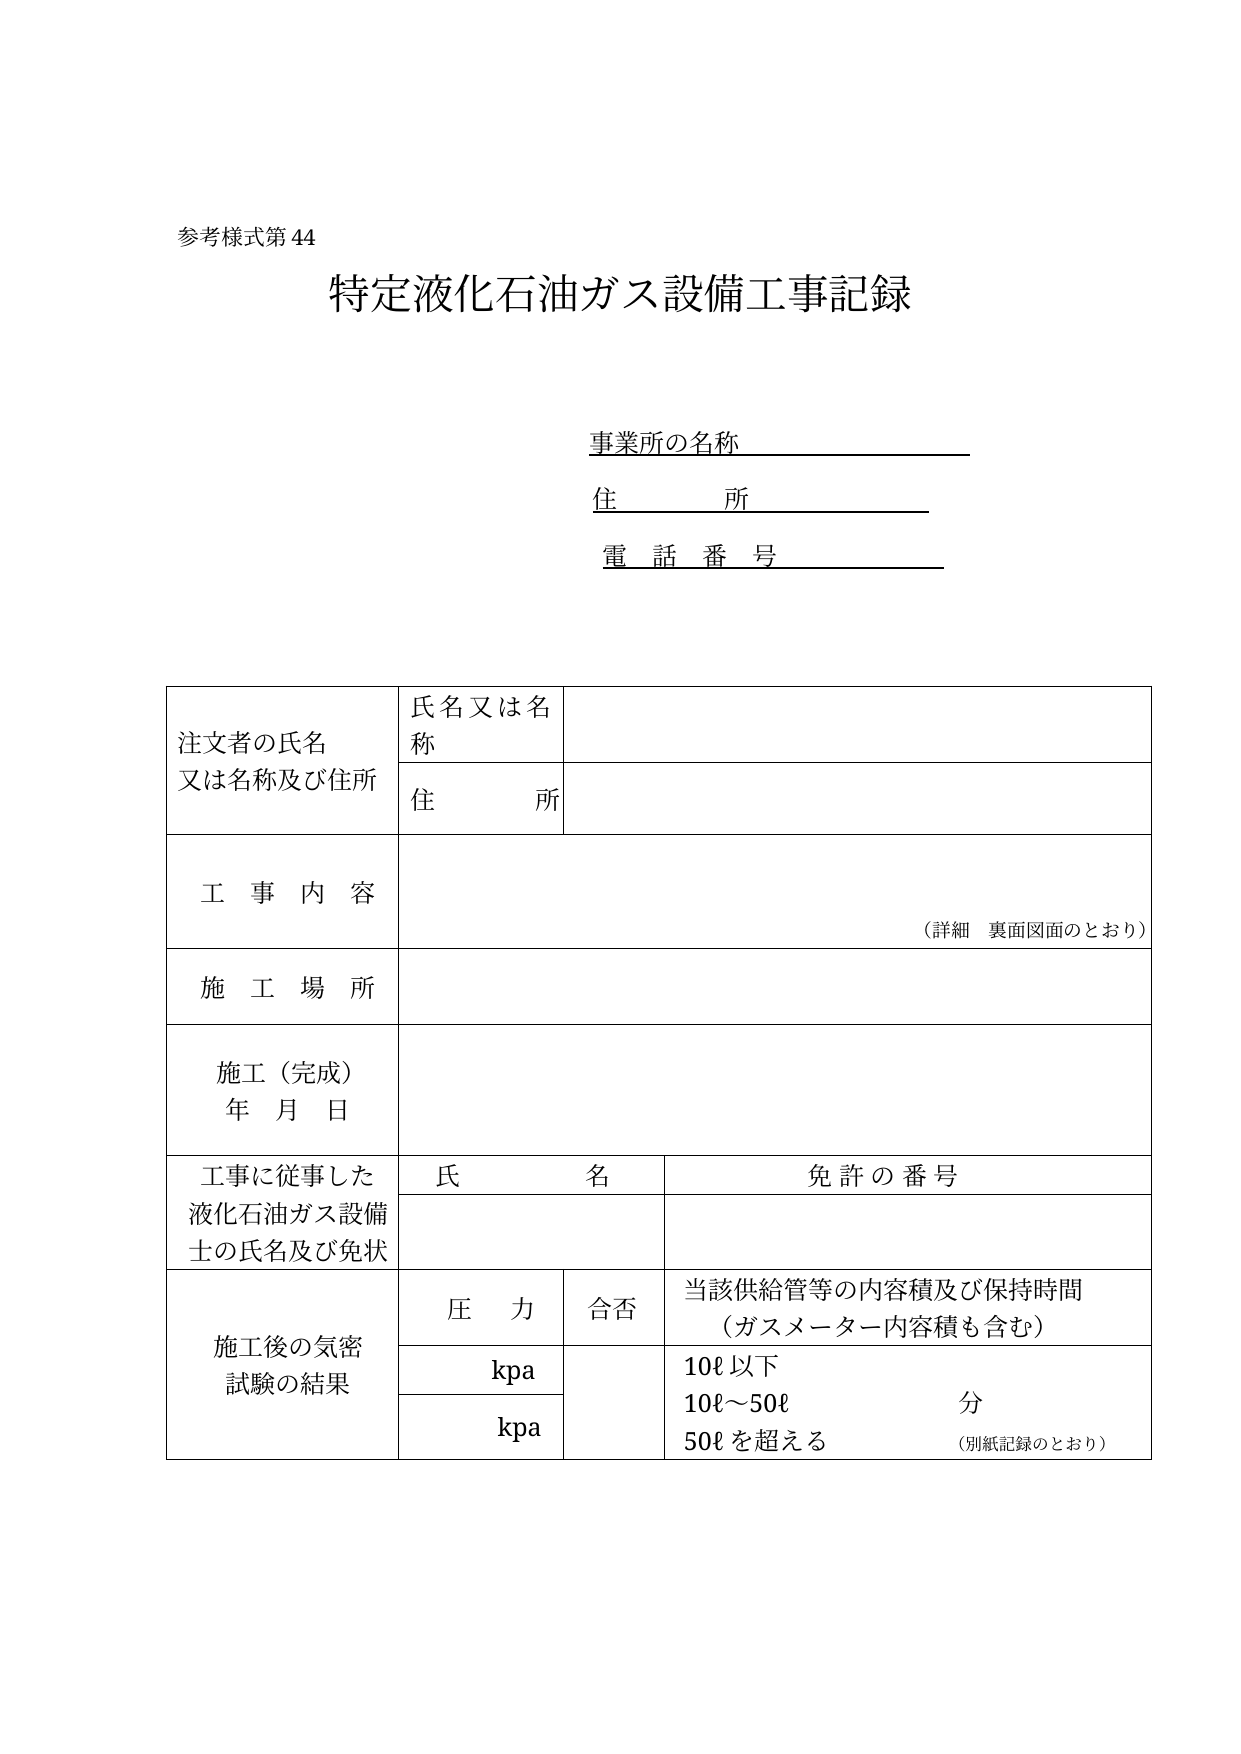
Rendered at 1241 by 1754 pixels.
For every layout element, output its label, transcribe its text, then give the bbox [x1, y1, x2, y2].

table_cell [399, 949, 1151, 1024]
table_cell 施工後の気密 試験の結果 [167, 1270, 398, 1458]
table_header [564, 687, 1151, 762]
table_cell 当該供給管等の内容積及び保持時間 （ガスメーター内容積も含む） [665, 1270, 1151, 1345]
table_cell kpa [399, 1395, 563, 1458]
table_cell [399, 1025, 1151, 1155]
table_cell [665, 1195, 1151, 1269]
table_cell 氏 名 [399, 1156, 664, 1194]
table_cell 施 工 場 所 [167, 949, 398, 1024]
table_cell [399, 1195, 664, 1269]
table_cell 工事に従事した 液化石油ガス設備士の氏名及び免状 [167, 1156, 398, 1269]
table_cell 施工（完成） 年 月 日 [167, 1025, 398, 1155]
table_header 氏名又は名称 [399, 687, 563, 762]
text 特定液化石油ガス設備工事記録 [177, 254, 1063, 329]
text 電 話 番 号 [177, 536, 1122, 573]
text 住 所 [177, 479, 1107, 517]
table_cell 合否 [564, 1270, 664, 1345]
text 事業所の名称 [177, 423, 1107, 461]
table_cell 工 事 内 容 [167, 835, 398, 948]
table_cell [564, 1346, 664, 1458]
table_cell 圧 力 [399, 1270, 563, 1345]
table_cell 免 許 の 番 号 [665, 1156, 1151, 1194]
table_cell 10ℓ以下 10ℓ～50ℓ 分 50ℓを超える （別紙記録のとおり） [665, 1346, 1151, 1458]
table_header 注文者の氏名 又は名称及び住所 [167, 687, 398, 834]
table_cell （詳細 裏面図面のとおり） [399, 835, 1151, 948]
text 参考様式第44 [177, 217, 1063, 254]
table_cell kpa [399, 1346, 563, 1394]
table_cell 住 所 [399, 763, 563, 834]
table_cell [564, 763, 1151, 834]
